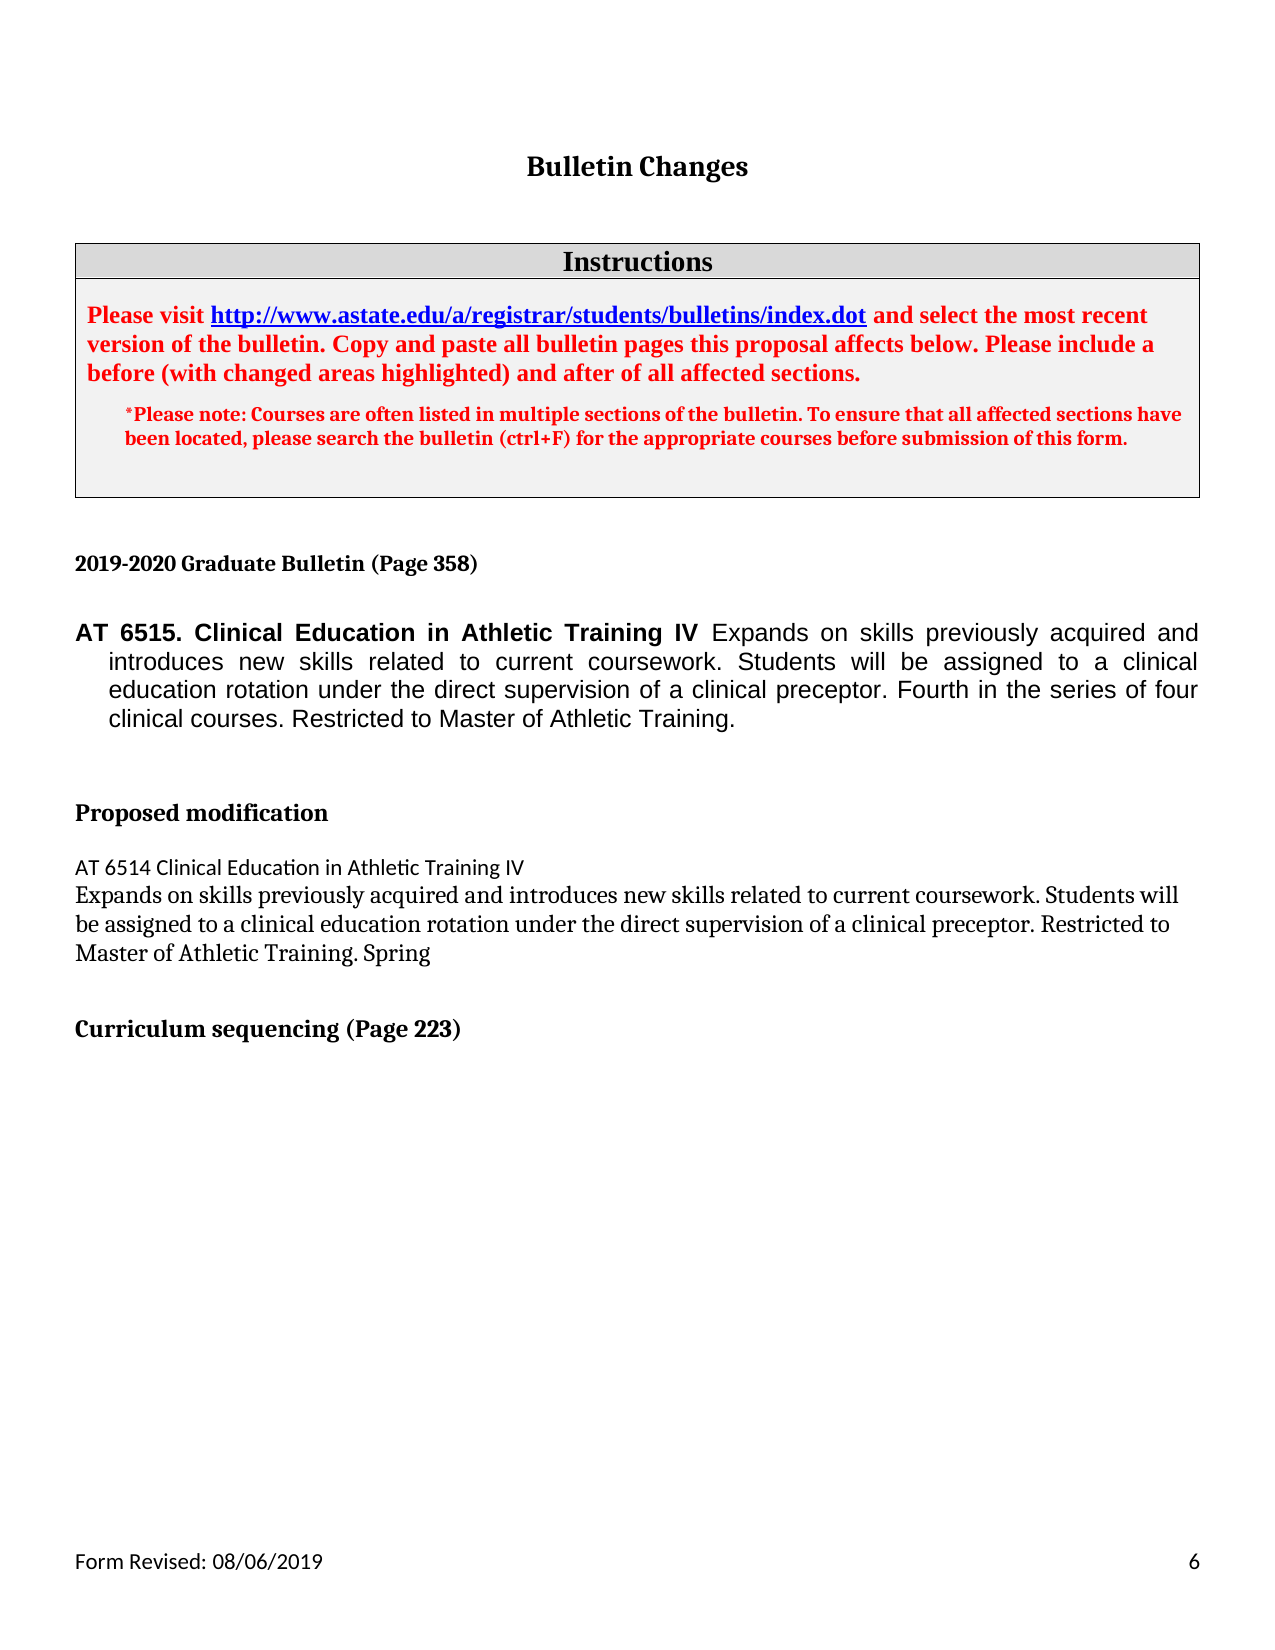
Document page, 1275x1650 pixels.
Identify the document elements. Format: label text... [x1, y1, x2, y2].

table_header Instructions [76, 244, 1199, 277]
table_cell Please visit http://www.astate.edu/a/registrar/students/bulletins/index.dot and select the most recent version of the bulletin. Copy and paste all bulletin pages this proposal affects below. Please include a before (with changed areas highlighted) and after of all affected sections. *Please note: Courses are often listed in multiple sections of the bulletin. To ensure that all affected sections have been located, please search the bulletin (ctrl+F) for the appropriate courses before submission of this form. [76, 279, 1199, 497]
text Proposed modification [75, 799, 1200, 828]
text Curriculum sequencing (Page 223) [75, 1015, 1200, 1044]
text AT 6515. Clinical Education in Athletic Training IV Expands on skills previously acquired and introduces new skills related to current coursework. Students will be assigned to a clinical education rotation under the direct supervision of a clinical preceptor. Fourth in the series of four clinical courses. Restricted to Master of Athletic Training. [75, 618, 1200, 733]
text Bulletin Changes [75, 150, 1200, 183]
text 2019-2020 Graduate Bulletin (Page 358) [75, 550, 1200, 577]
